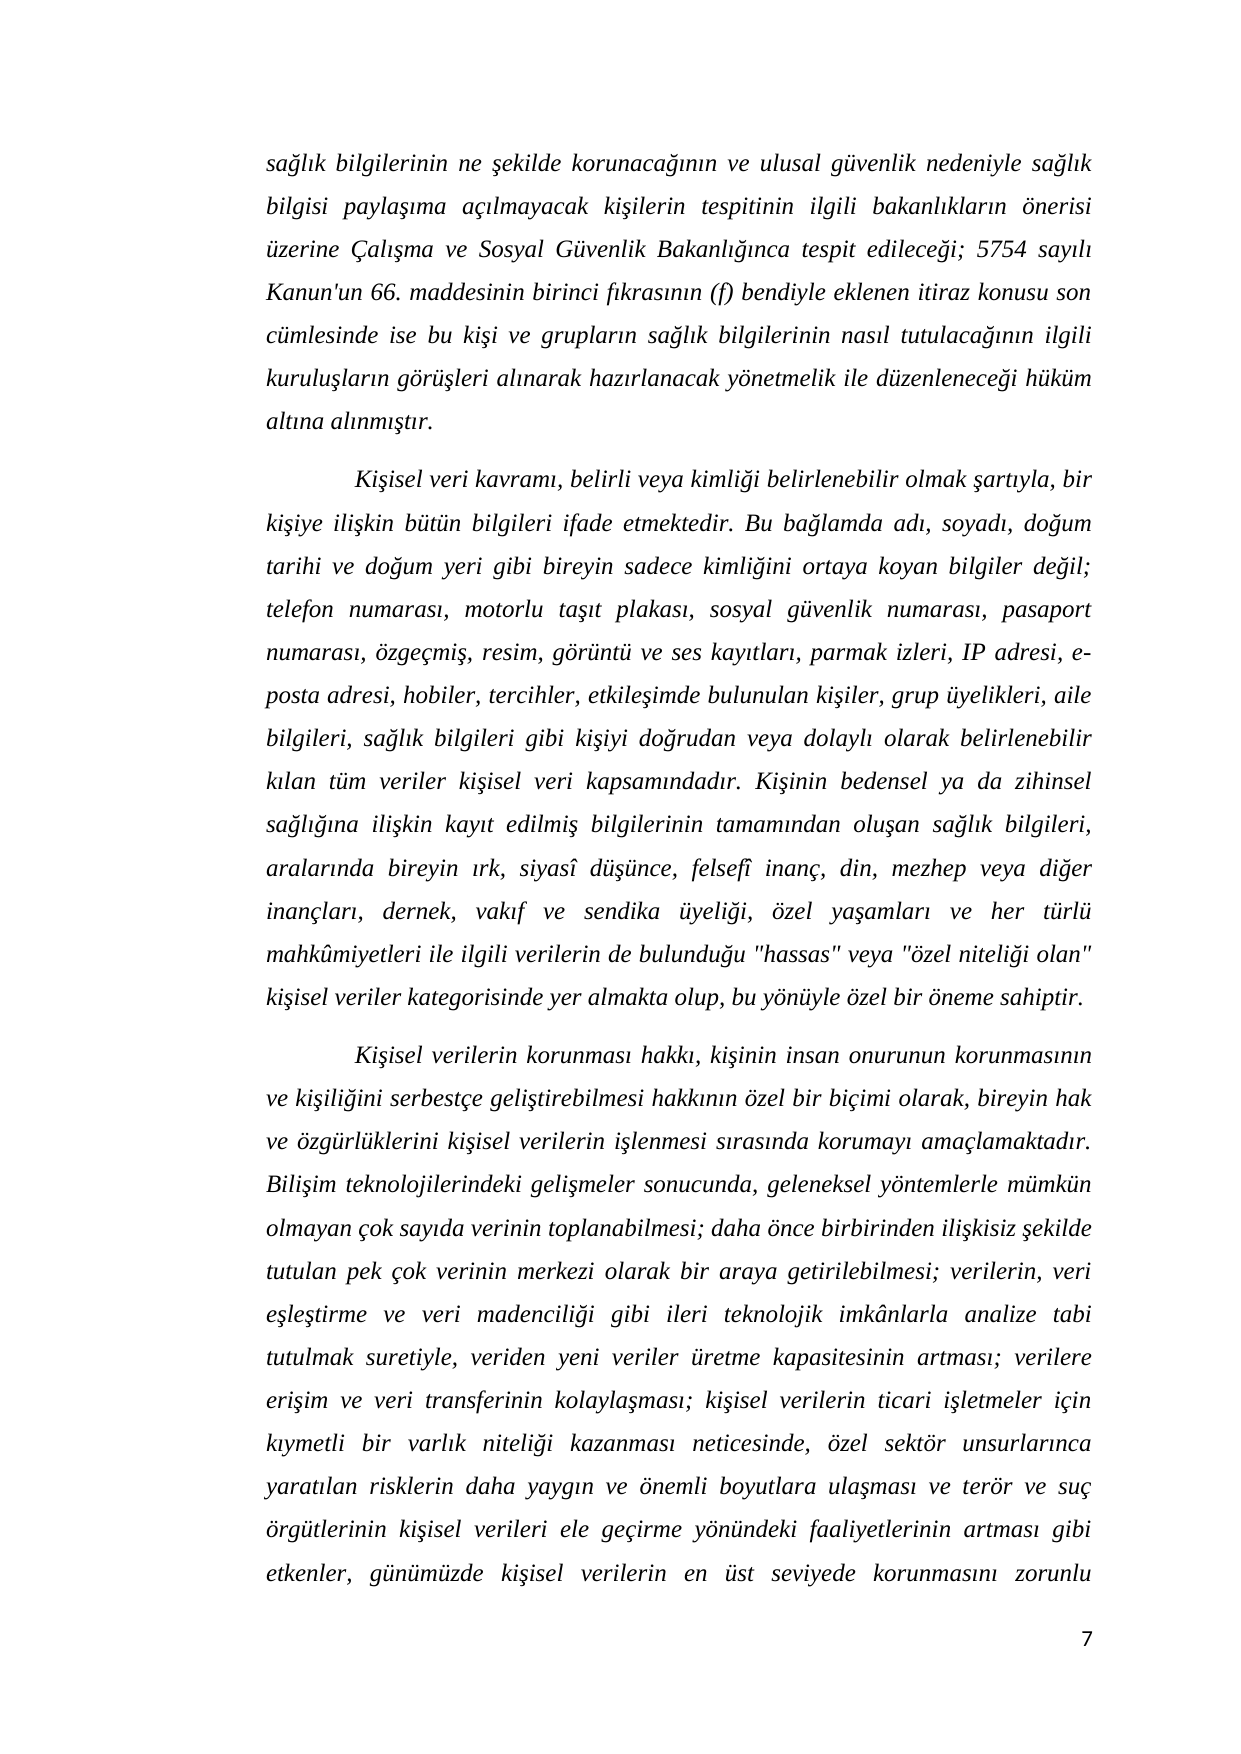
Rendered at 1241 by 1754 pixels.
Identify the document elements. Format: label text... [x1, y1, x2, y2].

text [266, 1040, 1093, 1586]
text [266, 148, 1093, 435]
text Kişisel veri kavramı, belirli veya kimliği belirlenebilir olmak şartıyla, bir kişiye ilişkin bütün bilgileri ifade etmektedir. Bu bağlamda adı, soyadı, doğum tarihi ve doğum yeri gibi bireyin sadece kimliğini ortaya koyan bilgiler değil; telefon numarası, motorlu taşıt plakası, sosyal güvenlik numarası, pasaport numarası, özgeçmiş, resim, görüntü ve ses kayıtları, parmak izleri, IP adresi, e-posta adresi, hobiler, tercihler, etkileşimde bulunulan kişiler, grup üyelikleri, aile bilgileri, sağlık bilgileri gibi kişiyi doğrudan veya dolaylı olarak belirlenebilir kılan tüm veriler kişisel veri kapsamındadır. Kişinin bedensel ya da zihinsel sağlığına ilişkin kayıt edilmiş bilgilerinin tamamından oluşan sağlık bilgileri, aralarında bireyin ırk, siyasî düşünce, felsefî inanç, din, mezhep veya diğer inançları, dernek, vakıf ve sendika üyeliği, özel yaşamları ve her türlü mahkûmiyetleri ile ilgili verilerin de bulunduğu "hassas" veya "özel niteliği olan" kişisel veriler kategorisinde yer almakta olup, bu yönüyle özel bir öneme sahiptir. [266, 464, 1093, 1011]
